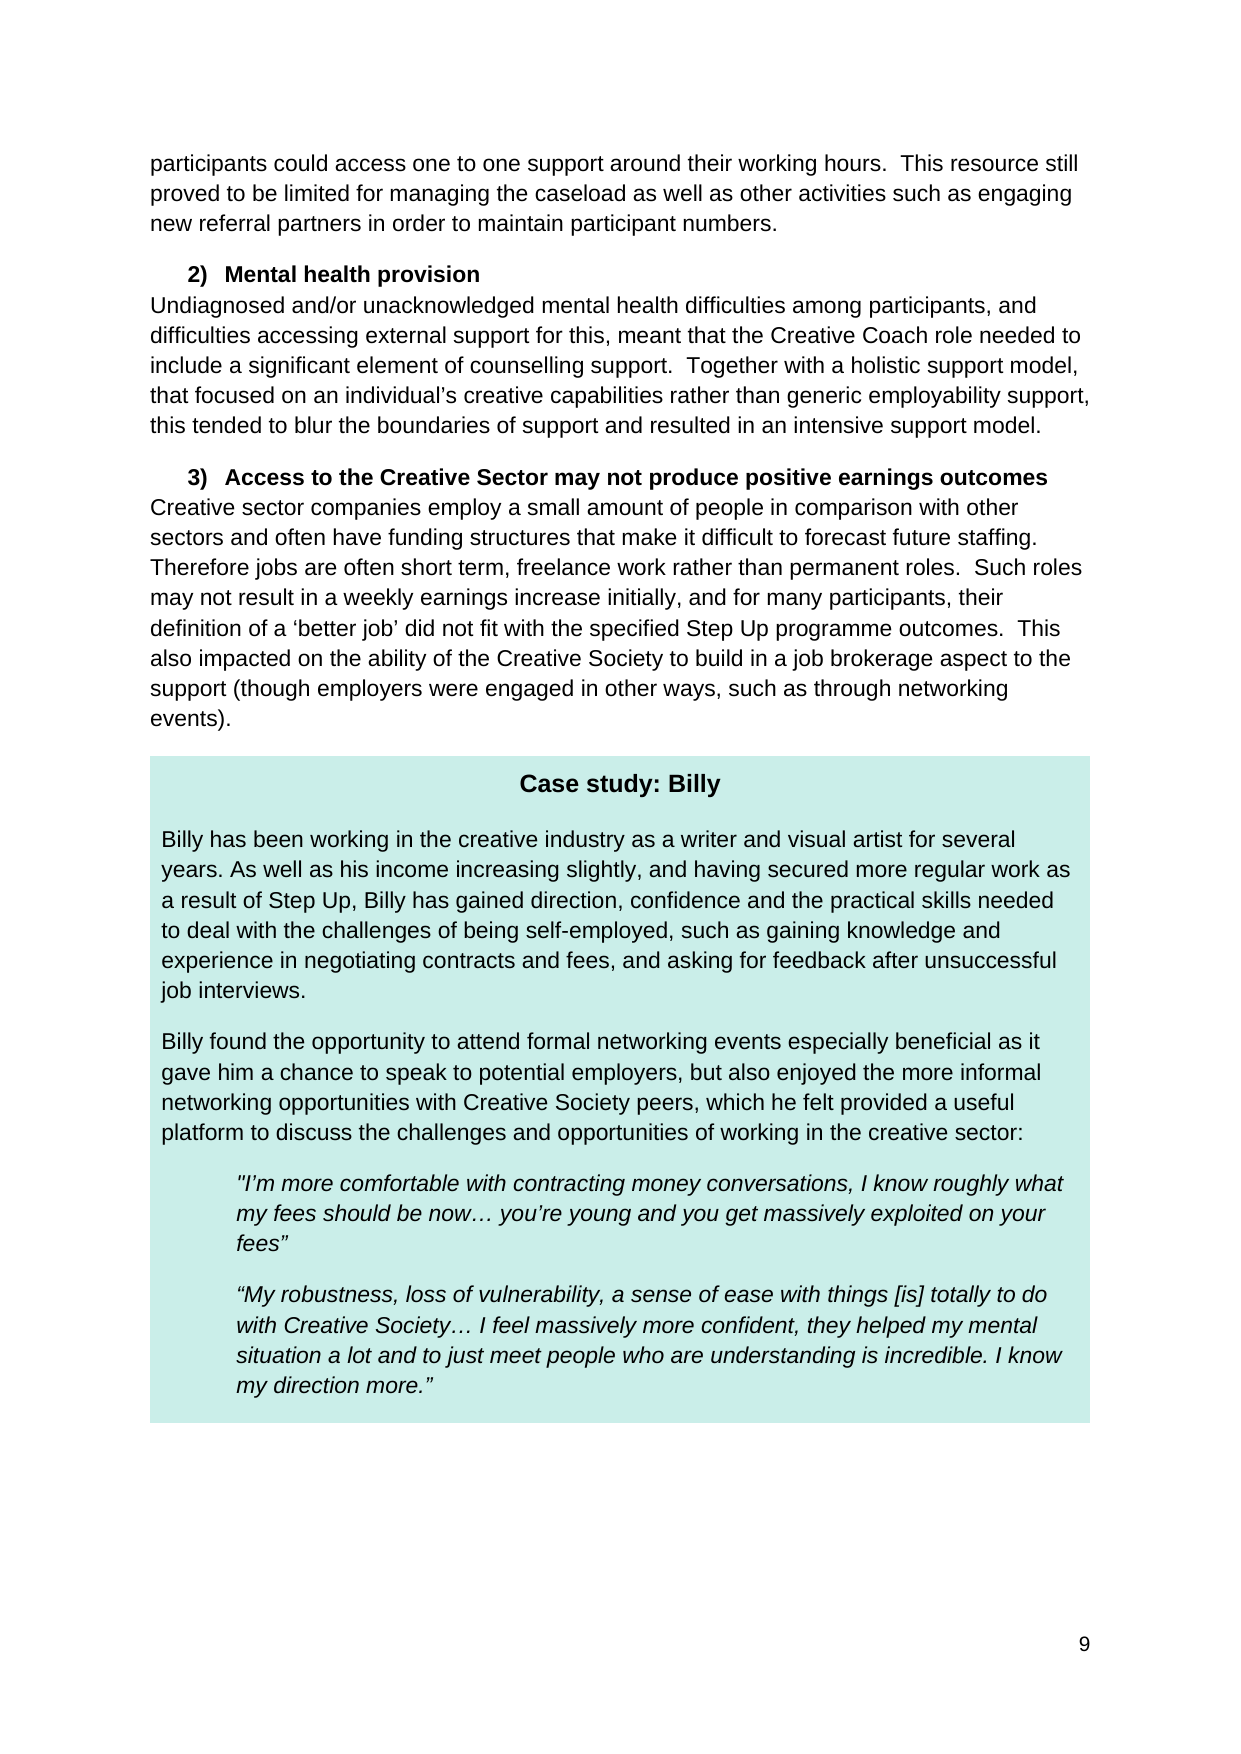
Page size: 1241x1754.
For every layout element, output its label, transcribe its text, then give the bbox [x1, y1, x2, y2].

table_cell Billy has been working in the creative industry as a writer and visual artist for several years. As well as his income increasing slightly, and having secured more regular work as a result of Step Up, Billy has gained direction, confidence and the practical skills needed to deal with the challenges of being self-employed, such as gaining knowledge and experience in negotiating contracts and fees, and asking for feedback after unsuccessful job interviews. Billy found the opportunity to attend formal networking events especially beneficial as it gave him a chance to speak to potential employers, but also enjoyed the more informal networking opportunities with Creative Society peers, which he felt provided a useful platform to discuss the challenges and opportunities of working in the creative sector: "I’m more comfortable with contracting money conversations, I know roughly what my fees should be now… you’re young and you get massively exploited on your fees” “My robustness, loss of vulnerability, a sense of ease with things [is] totally to do with Creative Society… I feel massively more confident, they helped my mental situation a lot and to just meet people who are understanding is incredible. I know my direction more.” [150, 826, 1090, 1423]
text Undiagnosed and/or unacknowledged mental health difficulties among participants, and difficulties accessing external support for this, meant that the Creative Coach role needed to include a significant element of counselling support. Together with a holistic support model, that focused on an individual’s creative capabilities rather than generic employability support, this tended to blur the boundaries of support and resulted in an intensive support model. [150, 292, 1090, 439]
text Creative sector companies employ a small amount of people in comparison with other sectors and often have funding structures that make it difficult to forecast future staffing. Therefore jobs are often short term, freelance work rather than permanent roles. Such roles may not result in a weekly earnings increase initially, and for many participants, their definition of a ‘better job’ did not fit with the specified Step Up programme outcomes. This also impacted on the ability of the Creative Society to build in a job brokerage aspect to the support (though employers were engaged in other ways, such as through networking events). [150, 494, 1090, 732]
list Access to the Creative Sector may not produce positive earnings outcomes [187, 463, 1090, 490]
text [150, 150, 1090, 237]
table_header Case study: Billy [150, 756, 1090, 826]
list Mental health provision [187, 261, 1090, 288]
